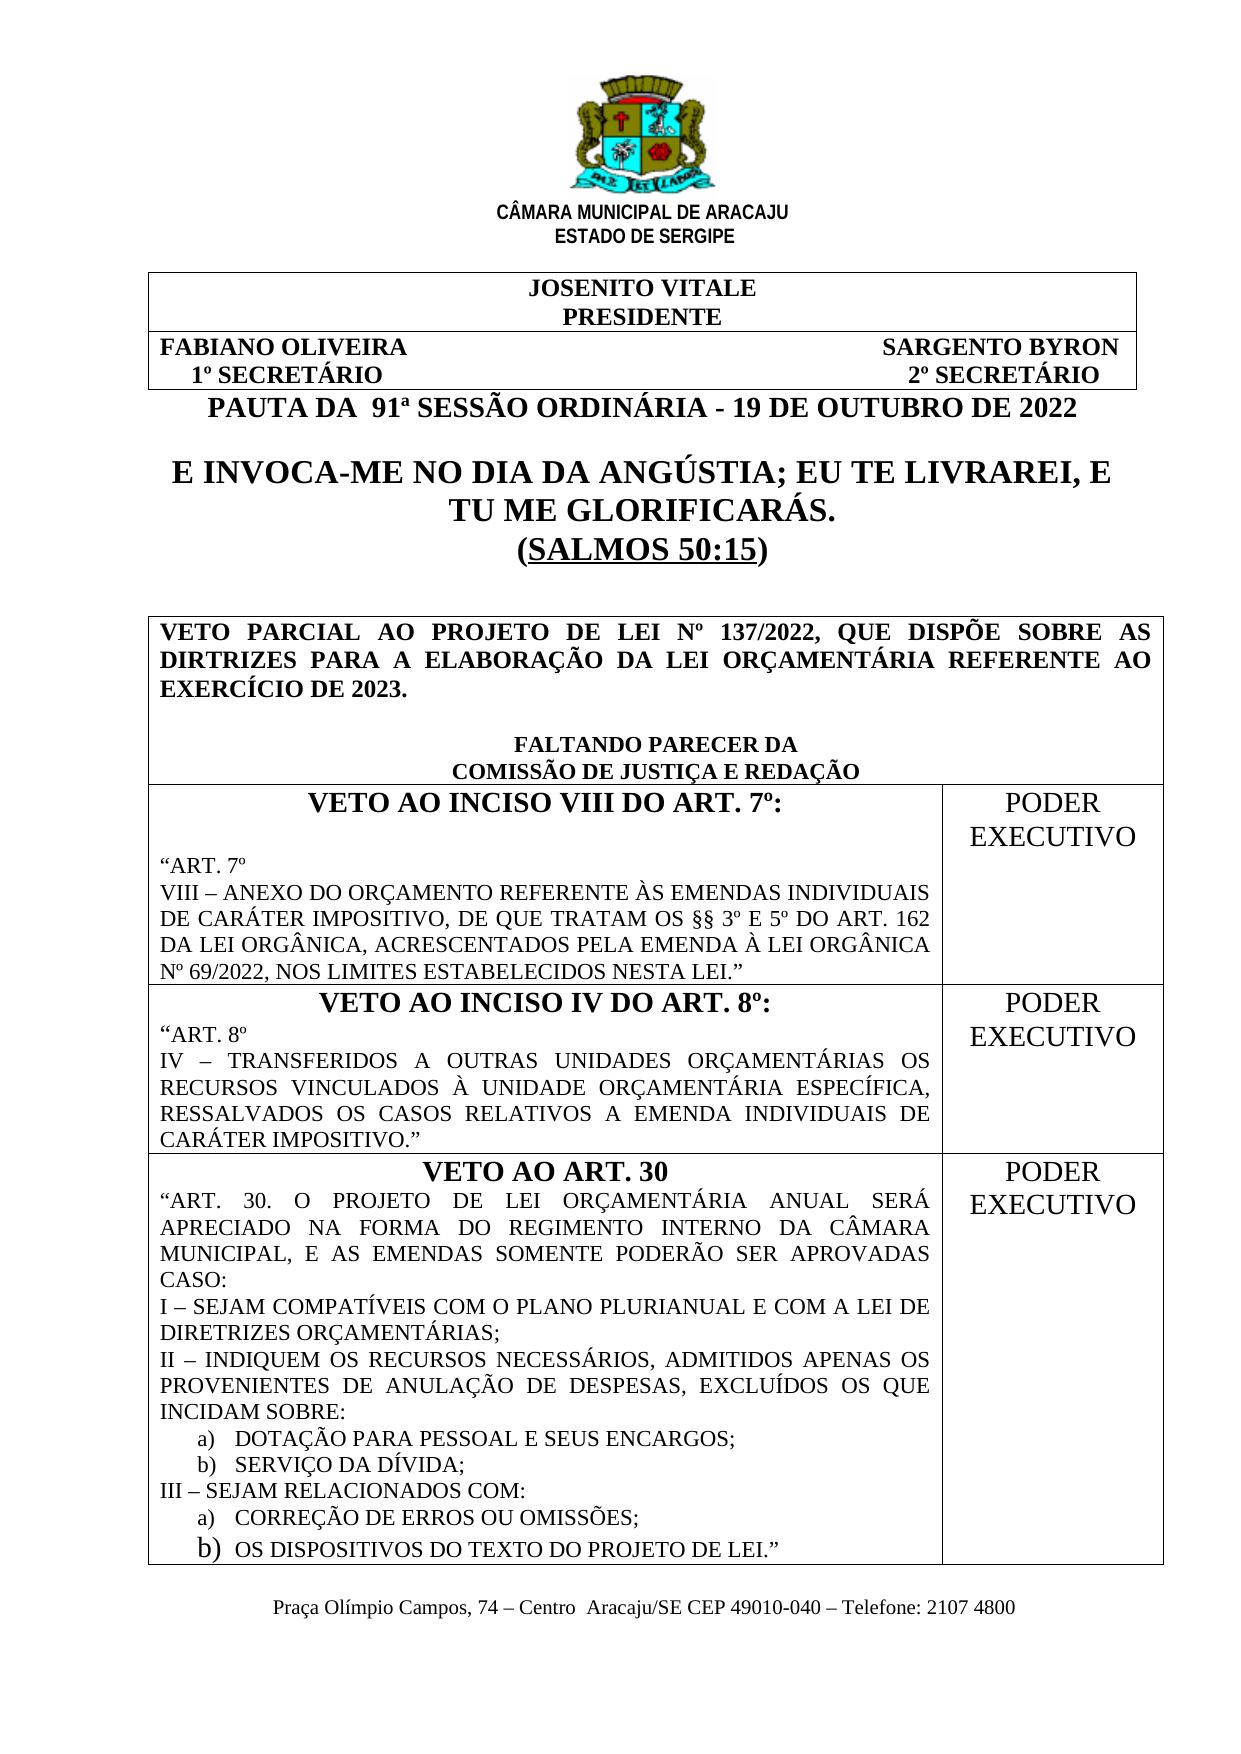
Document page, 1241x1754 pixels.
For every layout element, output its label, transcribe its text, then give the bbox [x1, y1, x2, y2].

table_cell VETO AO ART. 30 “ART. 30. O PROJETO DE LEI ORÇAMENTÁRIA ANUAL SERÁ APRECIADO NA FORMA DO REGIMENTO INTERNO DA CÂMARA MUNICIPAL, E AS EMENDAS SOMENTE PODERÃO SER APROVADAS CASO: I – SEJAM COMPATÍVEIS COM O PLANO PLURIANUAL E COM A LEI DE DIRETRIZES ORÇAMENTÁRIAS; II – INDIQUEM OS RECURSOS NECESSÁRIOS, ADMITIDOS APENAS OS PROVENIENTES DE ANULAÇÃO DE DESPESAS, EXCLUÍDOS OS QUE INCIDAM SOBRE: DOTAÇÃO PARA PESSOAL E SEUS ENCARGOS; SERVIÇO DA DÍVIDA; III – SEJAM RELACIONADOS COM: CORREÇÃO DE ERROS OU OMISSÕES; OS DISPOSITIVOS DO TEXTO DO PROJETO DE LEI.” [149, 1154, 942, 1564]
text PAUTA DA 91ª SESSÃO ORDINÁRIA - 19 DE OUTUBRO DE 2022 [148, 390, 1137, 424]
table_cell VETO AO INCISO IV DO ART. 8º: “ART. 8º IV – TRANSFERIDOS A OUTRAS UNIDADES ORÇAMENTÁRIAS OS RECURSOS VINCULADOS À UNIDADE ORÇAMENTÁRIA ESPECÍFICA, RESSALVADOS OS CASOS RELATIVOS A EMENDA INDIVIDUAIS DE CARÁTER IMPOSITIVO.” [149, 985, 942, 1153]
table_cell FABIANO OLIVEIRA SARGENTO BYRON 1º SECRETÁRIO 2º SECRETÁRIO [149, 332, 1136, 389]
table_cell VETO AO INCISO VIII DO ART. 7º: “ART. 7º VIII – ANEXO DO ORÇAMENTO REFERENTE ÀS EMENDAS INDIVIDUAIS DE CARÁTER IMPOSITIVO, DE QUE TRATAM OS §§ 3º E 5º DO ART. 162 DA LEI ORGÂNICA, ACRESCENTADOS PELA EMENDA À LEI ORGÂNICA Nº 69/2022, NOS LIMITES ESTABELECIDOS NESTA LEI.” [149, 785, 942, 984]
table_cell PODER EXECUTIVO [943, 785, 1163, 984]
table_header VETO PARCIAL AO PROJETO DE LEI Nº 137/2022, QUE DISPÕE SOBRE AS DIRTRIZES PARA A ELABORAÇÃO DA LEI ORÇAMENTÁRIA REFERENTE AO EXERCÍCIO DE 2023. FALTANDO PARECER DA COMISSÃO DE JUSTIÇA E REDAÇÃO [149, 617, 1163, 784]
table_cell PODER EXECUTIVO [943, 985, 1163, 1153]
table_cell PODER EXECUTIVO [943, 1154, 1163, 1564]
text E INVOCA-ME NO DIA DA ANGÚSTIA; EU TE LIVRAREI, E TU ME GLORIFICARÁS. (SALMOS 50:15) [148, 452, 1137, 567]
table_header JOSENITO VITALE PRESIDENTE [149, 273, 1136, 331]
